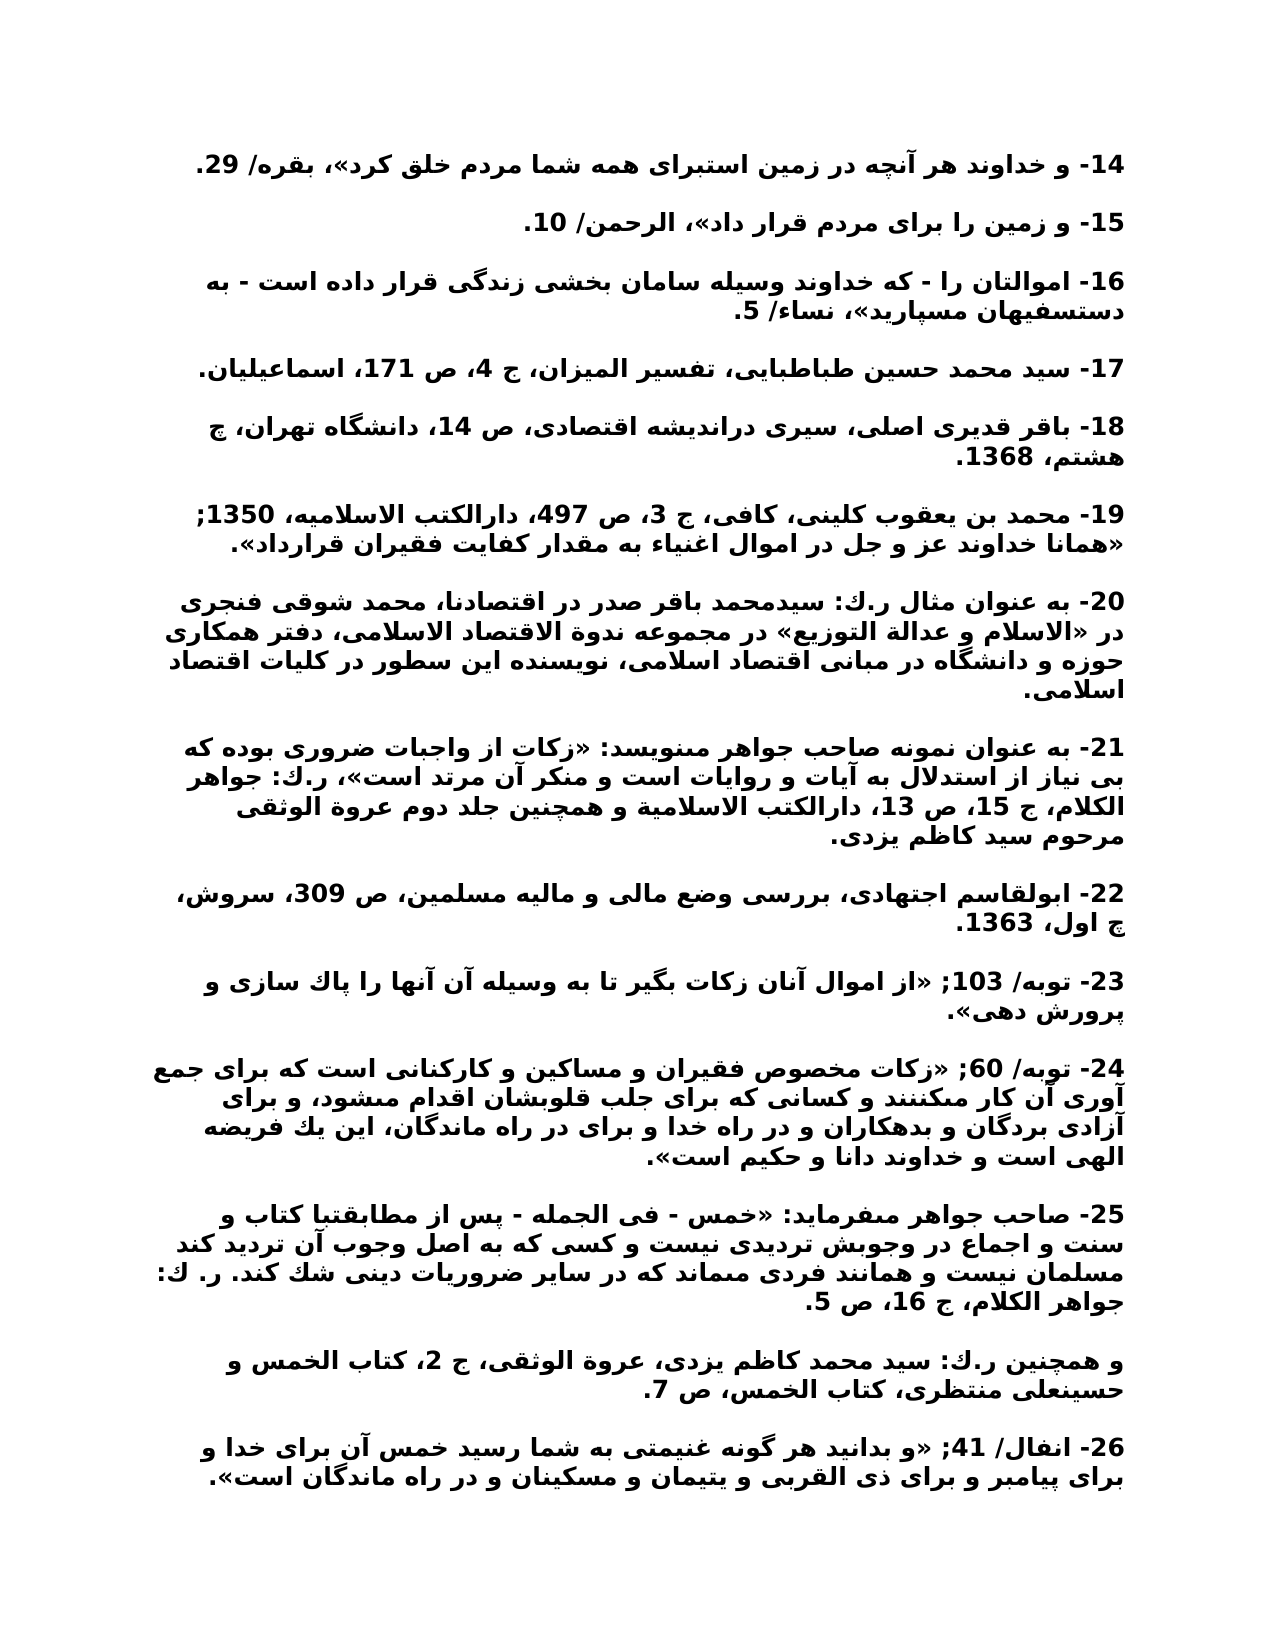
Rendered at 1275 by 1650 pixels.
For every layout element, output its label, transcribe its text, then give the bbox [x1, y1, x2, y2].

text 20- به عنوان مثال ر.ك: سيدمحمد باقر صدر در اقتصادنا، محمد شوقى فنجرى در «الاسلام و عدالة التوزيع‏» در مجموعه ندوة الاقتصاد الاسلامى، دفتر همكارى حوزه و دانشگاه در مبانى اقتصاد اسلامى، نويسنده اين سطور در كليات اقتصاد اسلامى. [150, 587, 1125, 704]
text و همچنين ر.ك: سيد محمد كاظم يزدى، عروة الوثقى، ج 2، كتاب الخمس و حسينعلى منتظرى، كتاب الخمس، ص 7. [150, 1346, 1125, 1404]
text 15- و زمين را براى مردم قرار داد»، الرحمن/ 10. [150, 208, 1125, 237]
text 25- صاحب جواهر مى‏فرمايد: «خمس - فى الجمله - پس از مطابقت‏با كتاب و سنت و اجماع در وجوبش ترديدى نيست و كسى كه به اصل وجوب آن ترديد كند مسلمان نيست و همانند فردى مى‏ماند كه در ساير ضروريات دينى شك كند. ر. ك: جواهر الكلام، ج 16، ص 5. [150, 1200, 1125, 1317]
text 23- توبه/ 103; «از اموال آنان زكات بگير تا به وسيله آن آنها را پاك سازى و پرورش دهى‏». [150, 967, 1125, 1025]
text 19- محمد بن يعقوب كلينى، كافى، ج 3، ص 497، دارالكتب الاسلاميه، 1350; «همانا خداوند عز و جل در اموال اغنياء به مقدار كفايت فقيران قرارداد». [150, 500, 1125, 558]
text 26- انفال/ 41; «و بدانيد هر گونه غنيمتى به شما رسيد خمس آن براى خدا و براى پيامبر و براى ذى القربى و يتيمان و مسكينان و در راه ماندگان است‏». [150, 1433, 1125, 1492]
text 21- به عنوان نمونه صاحب جواهر مى‏نويسد: «زكات از واجبات ضرورى بوده كه بى نياز از استدلال به آيات و روايات است و منكر آن مرتد است‏»، ر.ك: جواهر الكلام، ج 15، ص 13، دارالكتب الاسلامية و همچنين جلد دوم عروة الوثقى مرحوم سيد كاظم يزدى. [150, 733, 1125, 850]
text 14- و خداوند هر آنچه در زمين است‏براى همه شما مردم خلق كرد»، بقره/ 29. [150, 150, 1125, 179]
text 22- ابولقاسم اجتهادى، بررسى وضع مالى و ماليه مسلمين، ص 309، سروش، چ اول، 1363. [150, 879, 1125, 937]
text 17- سيد محمد حسين طباطبايى، تفسير الميزان، ج 4، ص 171، اسماعيليان. [150, 354, 1125, 383]
text 24- توبه/ 60; «زكات مخصوص فقيران و مساكين و كاركنانى است كه براى جمع آورى آن كار مى‏كننند و كسانى كه براى جلب قلوبشان اقدام مى‏شود، و براى آزادى بردگان و بدهكاران و در راه خدا و براى در راه ماندگان، اين يك فريضه الهى است و خداوند دانا و حكيم است‏». [150, 1054, 1125, 1171]
text 16- اموالتان را - كه خداوند وسيله سامان بخشى زندگى قرار داده است - به دست‏سفيهان مسپاريد»، نساء/ 5. [150, 267, 1125, 325]
text 18- باقر قديرى اصلى، سيرى درانديشه اقتصادى، ص 14، دانشگاه تهران، چ هشتم، 1368. [150, 412, 1125, 471]
